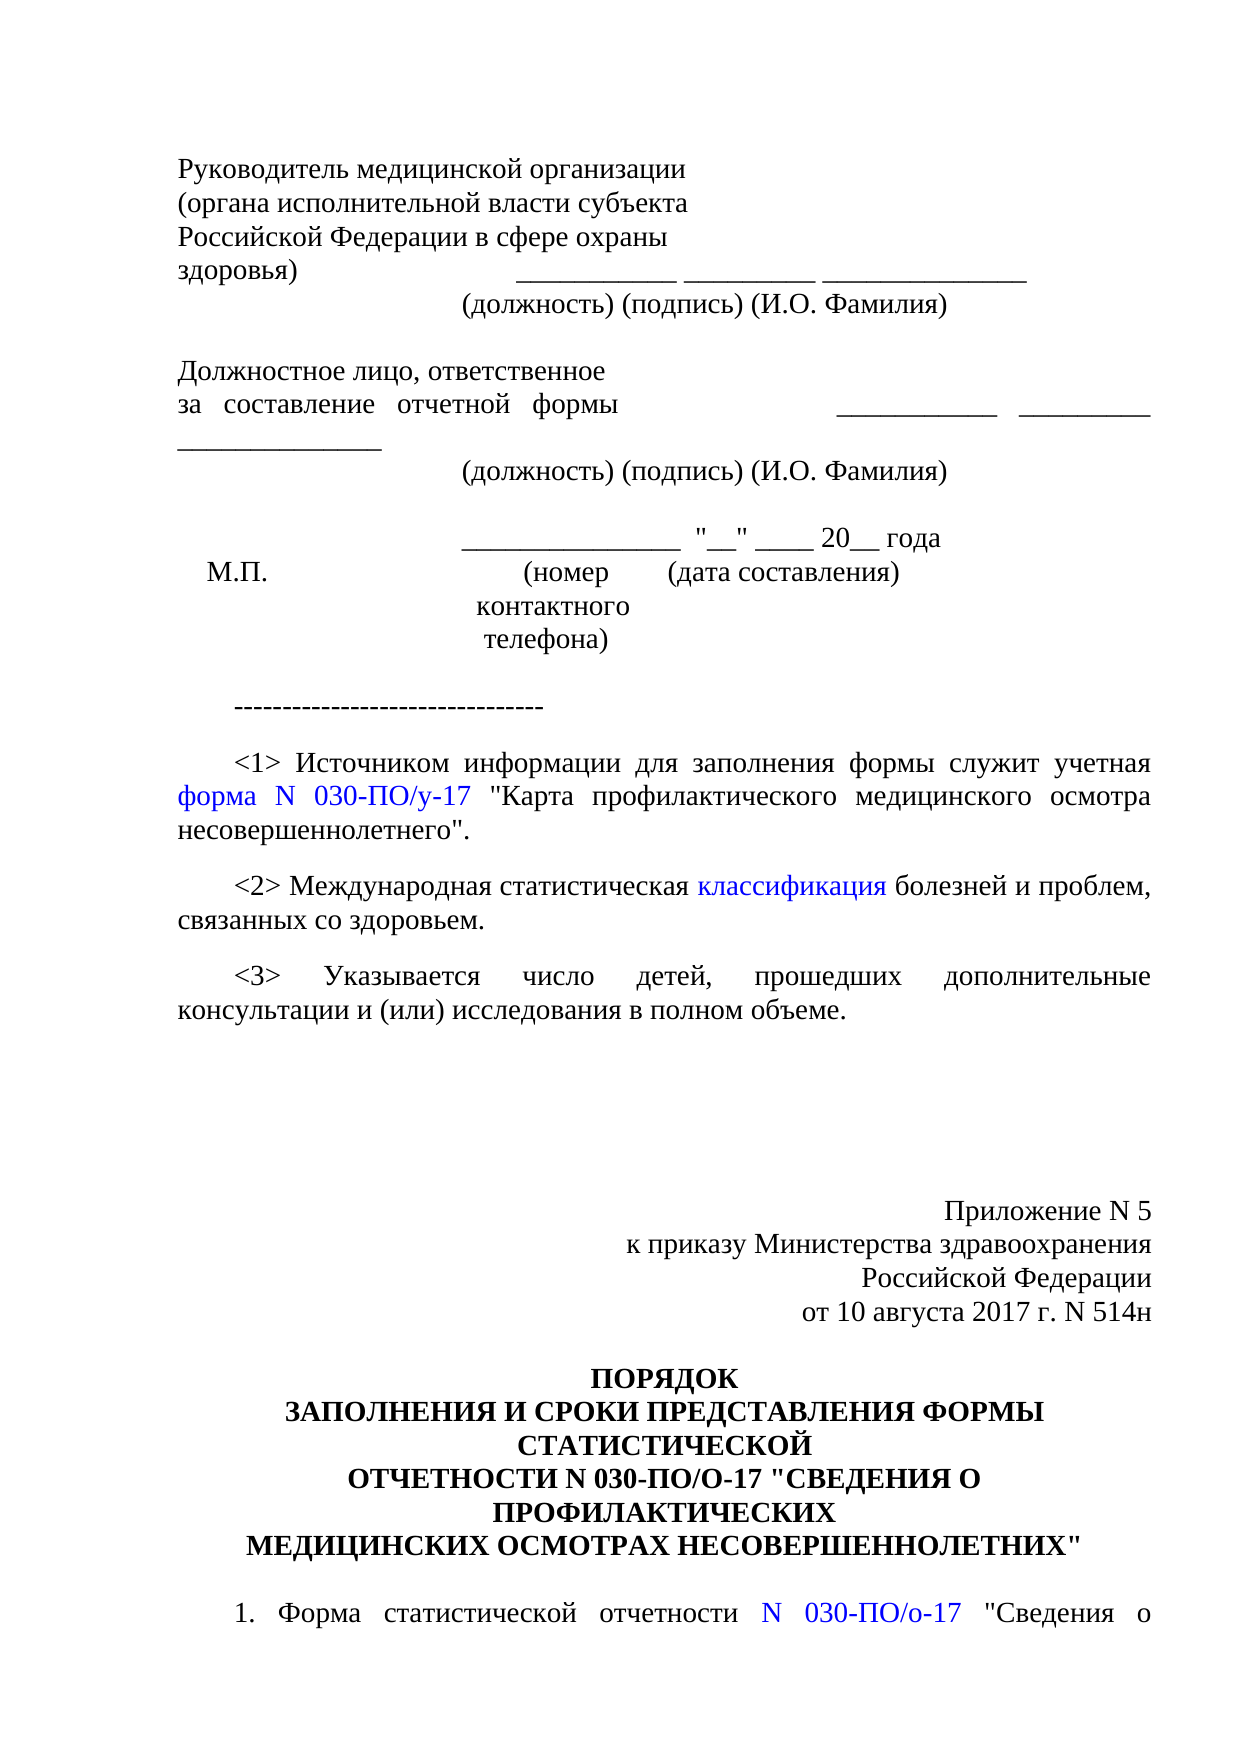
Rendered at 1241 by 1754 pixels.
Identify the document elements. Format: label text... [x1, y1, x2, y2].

text (органа исполнительной власти субъекта [177, 185, 1152, 219]
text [177, 1596, 1152, 1629]
text М.П. (номер (дата составления) [177, 554, 1152, 588]
text <2> Международная статистическая классификация болезней и проблем, связанных со здоровьем. [177, 868, 1152, 935]
text Приложение N 5 [177, 1193, 1152, 1227]
text <1> Источником информации для заполнения формы служит учетная форма N 030-ПО/у-17 "Карта профилактического медицинского осмотра несовершеннолетнего". [177, 745, 1152, 845]
text Должностное лицо, ответственное [177, 353, 1152, 386]
text (должность) (подпись) (И.О. Фамилия) [177, 453, 1152, 487]
text к приказу Министерства здравоохранения [177, 1227, 1152, 1260]
text Руководитель медицинской организации [177, 152, 1152, 185]
text <3> Указывается число детей, прошедших дополнительные консультации и (или) исследования в полном объеме. [177, 958, 1152, 1025]
text _______________ "__" ____ 20__ года [177, 521, 1152, 554]
text Российской Федерации [177, 1260, 1152, 1294]
text -------------------------------- [177, 688, 1152, 722]
text Российской Федерации в сфере охраны [177, 219, 1152, 252]
title ПОРЯДОК [177, 1361, 1152, 1394]
text здоровья) ___________ _________ ______________ [177, 252, 1152, 286]
title ЗАПОЛНЕНИЯ И СРОКИ ПРЕДСТАВЛЕНИЯ ФОРМЫ СТАТИСТИЧЕСКОЙ [177, 1394, 1152, 1461]
title ОТЧЕТНОСТИ N 030-ПО/О-17 "СВЕДЕНИЯ О ПРОФИЛАКТИЧЕСКИХ [177, 1461, 1152, 1528]
text контактного [177, 588, 1152, 621]
title МЕДИЦИНСКИХ ОСМОТРАХ НЕСОВЕРШЕННОЛЕТНИХ" [177, 1528, 1152, 1562]
text (должность) (подпись) (И.О. Фамилия) [177, 286, 1152, 319]
text от 10 августа 2017 г. N 514н [177, 1294, 1152, 1327]
text за составление отчетной формы ___________ _________ ______________ [177, 386, 1152, 453]
text телефона) [177, 621, 1152, 655]
